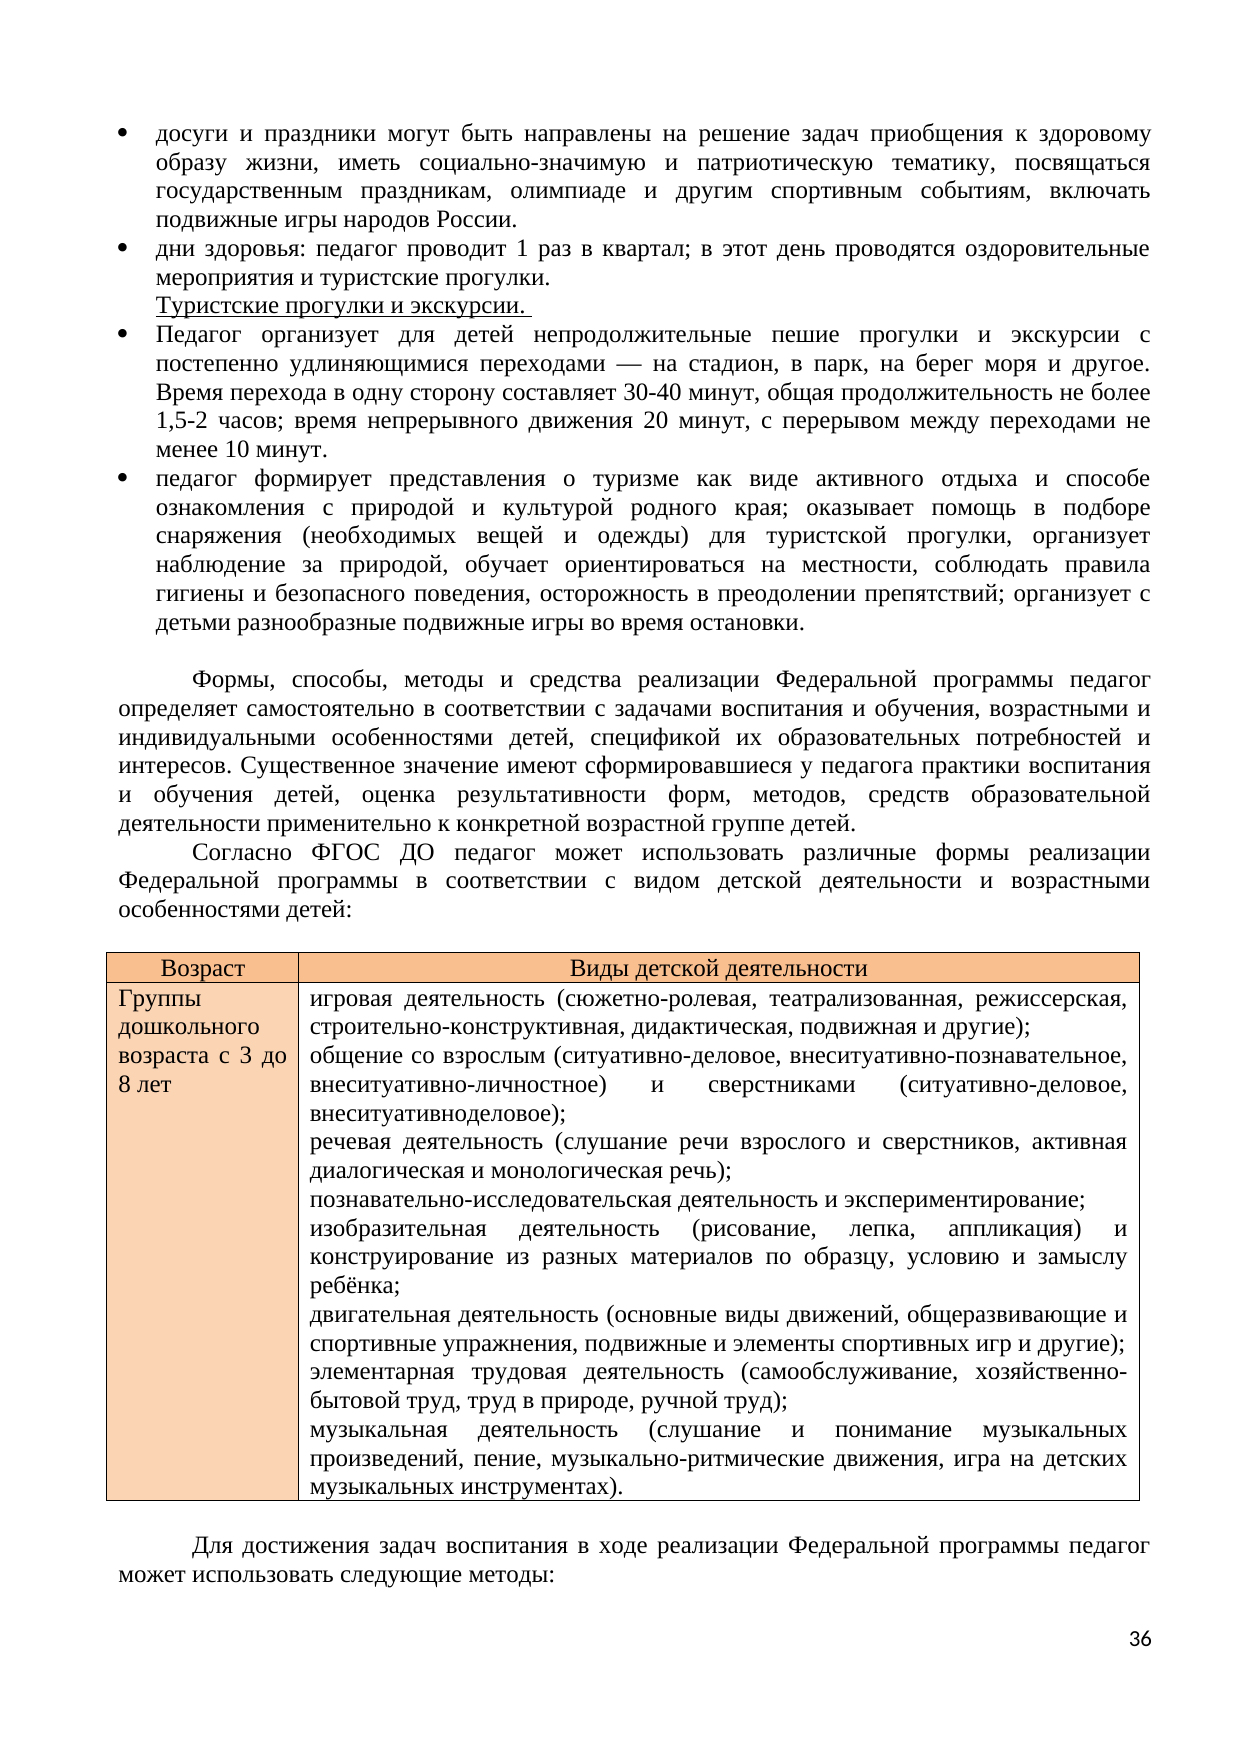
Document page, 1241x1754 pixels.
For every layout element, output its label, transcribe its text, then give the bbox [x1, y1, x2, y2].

text Туристские прогулки и экскурсии. [156, 291, 1152, 319]
list дни здоровья: педагог проводит 1 раз в квартал; в этот день проводятся оздоровительные мероприятия и туристские прогулки. [118, 233, 1152, 291]
text Для достижения задач воспитания в ходе реализации Федеральной программы педагог может использовать следующие методы: [118, 1530, 1152, 1587]
text Формы, способы, методы и средства реализации Федеральной программы педагог определяет самостоятельно в соответствии с задачами воспитания и обучения, возрастными и индивидуальными особенностями детей, спецификой их образовательных потребностей и интересов. Существенное значение имеют сформировавшиеся у педагога практики воспитания и обучения детей, оценка результативности форм, методов, средств образовательной деятельности применительно к конкретной возрастной группе детей. [118, 664, 1152, 837]
table_header Возраст [107, 953, 298, 982]
table_cell Группы дошкольного возраста с 3 до 8 лет [107, 983, 298, 1500]
table_header Виды детской деятельности [299, 953, 1139, 982]
text Согласно ФГОС ДО педагог может использовать различные формы реализации Федеральной программы в соответствии с видом детской деятельности и возрастными особенностями детей: [118, 837, 1152, 923]
table_cell игровая деятельность (сюжетно-ролевая, театрализованная, режиссерская, строительно-конструктивная, дидактическая, подвижная и другие); общение со взрослым (ситуативно-деловое, внеситуативно-познавательное, внеситуативно-личностное) и сверстниками (ситуативно-деловое, внеситуативноделовое); речевая деятельность (слушание речи взрослого и сверстников, активная диалогическая и монологическая речь); познавательно-исследовательская деятельность и экспериментирование; изобразительная деятельность (рисование, лепка, аппликация) и конструирование из разных материалов по образцу, условию и замыслу ребёнка; двигательная деятельность (основные виды движений, общеразвивающие и спортивные упражнения, подвижные и элементы спортивных игр и другие); элементарная трудовая деятельность (самообслуживание, хозяйственно-бытовой труд, труд в природе, ручной труд); музыкальная деятельность (слушание и понимание музыкальных произведений, пение, музыкально-ритмические движения, игра на детских музыкальных инструментах). [299, 983, 1139, 1500]
list Педагог организует для детей непродолжительные пешие прогулки и экскурсии с постепенно удлиняющимися переходами — на стадион, в парк, на берег моря и другое. Время перехода в одну сторону составляет 30-40 минут, общая продолжительность не более 1,5-2 часов; время непрерывного движения 20 минут, с перерывом между переходами не менее 10 минут. [118, 319, 1152, 463]
list педагог формирует представления о туризме как виде активного отдыха и способе ознакомления с природой и культурой родного края; оказывает помощь в подборе снаряжения (необходимых вещей и одежды) для туристской прогулки, организует наблюдение за природой, обучает ориентироваться на местности, соблюдать правила гигиены и безопасного поведения, осторожность в преодолении препятствий; организует с детьми разнообразные подвижные игры во время остановки. [118, 463, 1152, 636]
list досуги и праздники могут быть направлены на решение задач приобщения к здоровому образу жизни, иметь социально-значимую и патриотическую тематику, посвящаться государственным праздникам, олимпиаде и другим спортивным событиям, включать подвижные игры народов России. [118, 118, 1152, 233]
